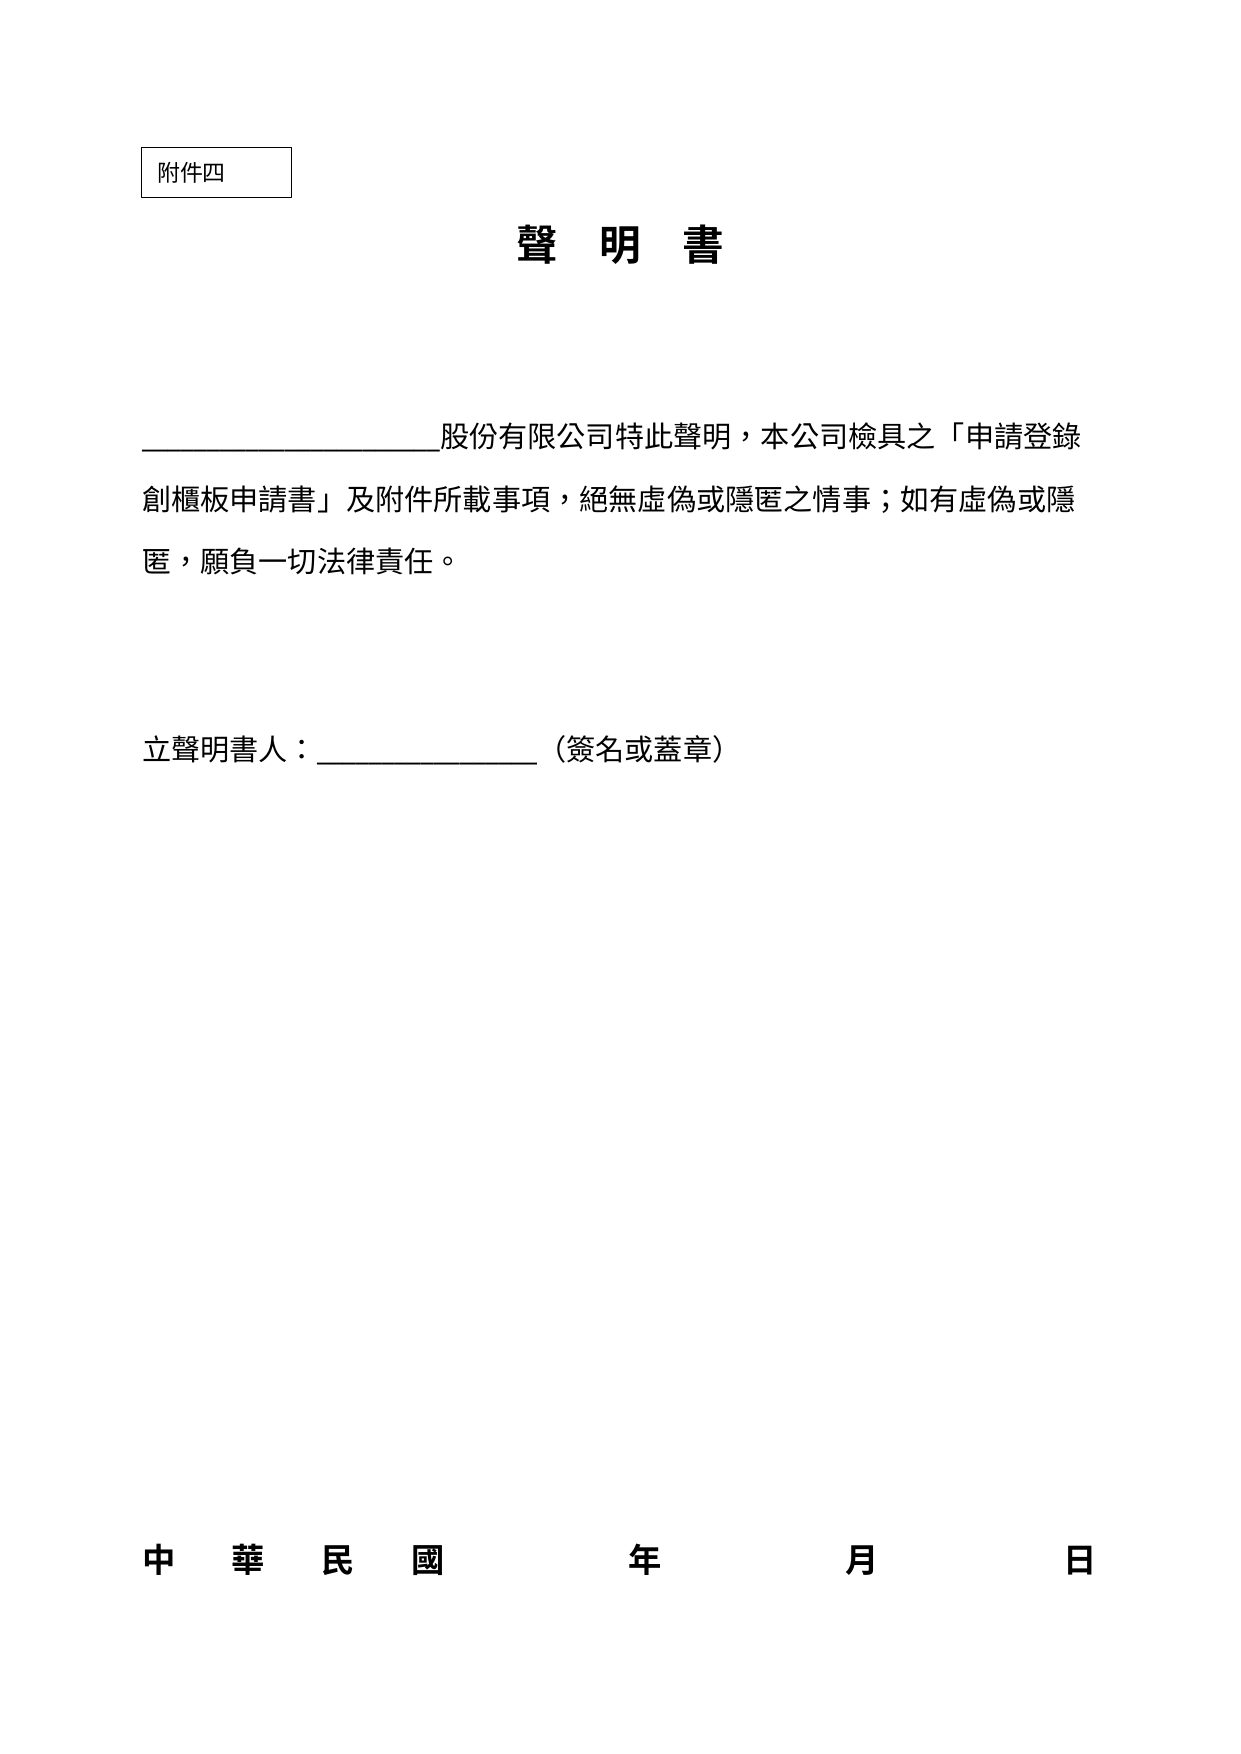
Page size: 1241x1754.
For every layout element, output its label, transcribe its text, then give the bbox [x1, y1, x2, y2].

text 立聲明書人：_________________（簽名或蓋章） [142, 710, 1098, 773]
text 中 華 民 國 年 月 日 [142, 1523, 1098, 1585]
text _______________________股份有限公司特此聲明，本公司檢具之「申請登錄創櫃板申請書」及附件所載事項，絕無虛偽或隱匿之情事；如有虛偽或隱匿，願負一切法律責任。 [142, 398, 1098, 585]
text 聲 明 書 [142, 210, 1098, 273]
